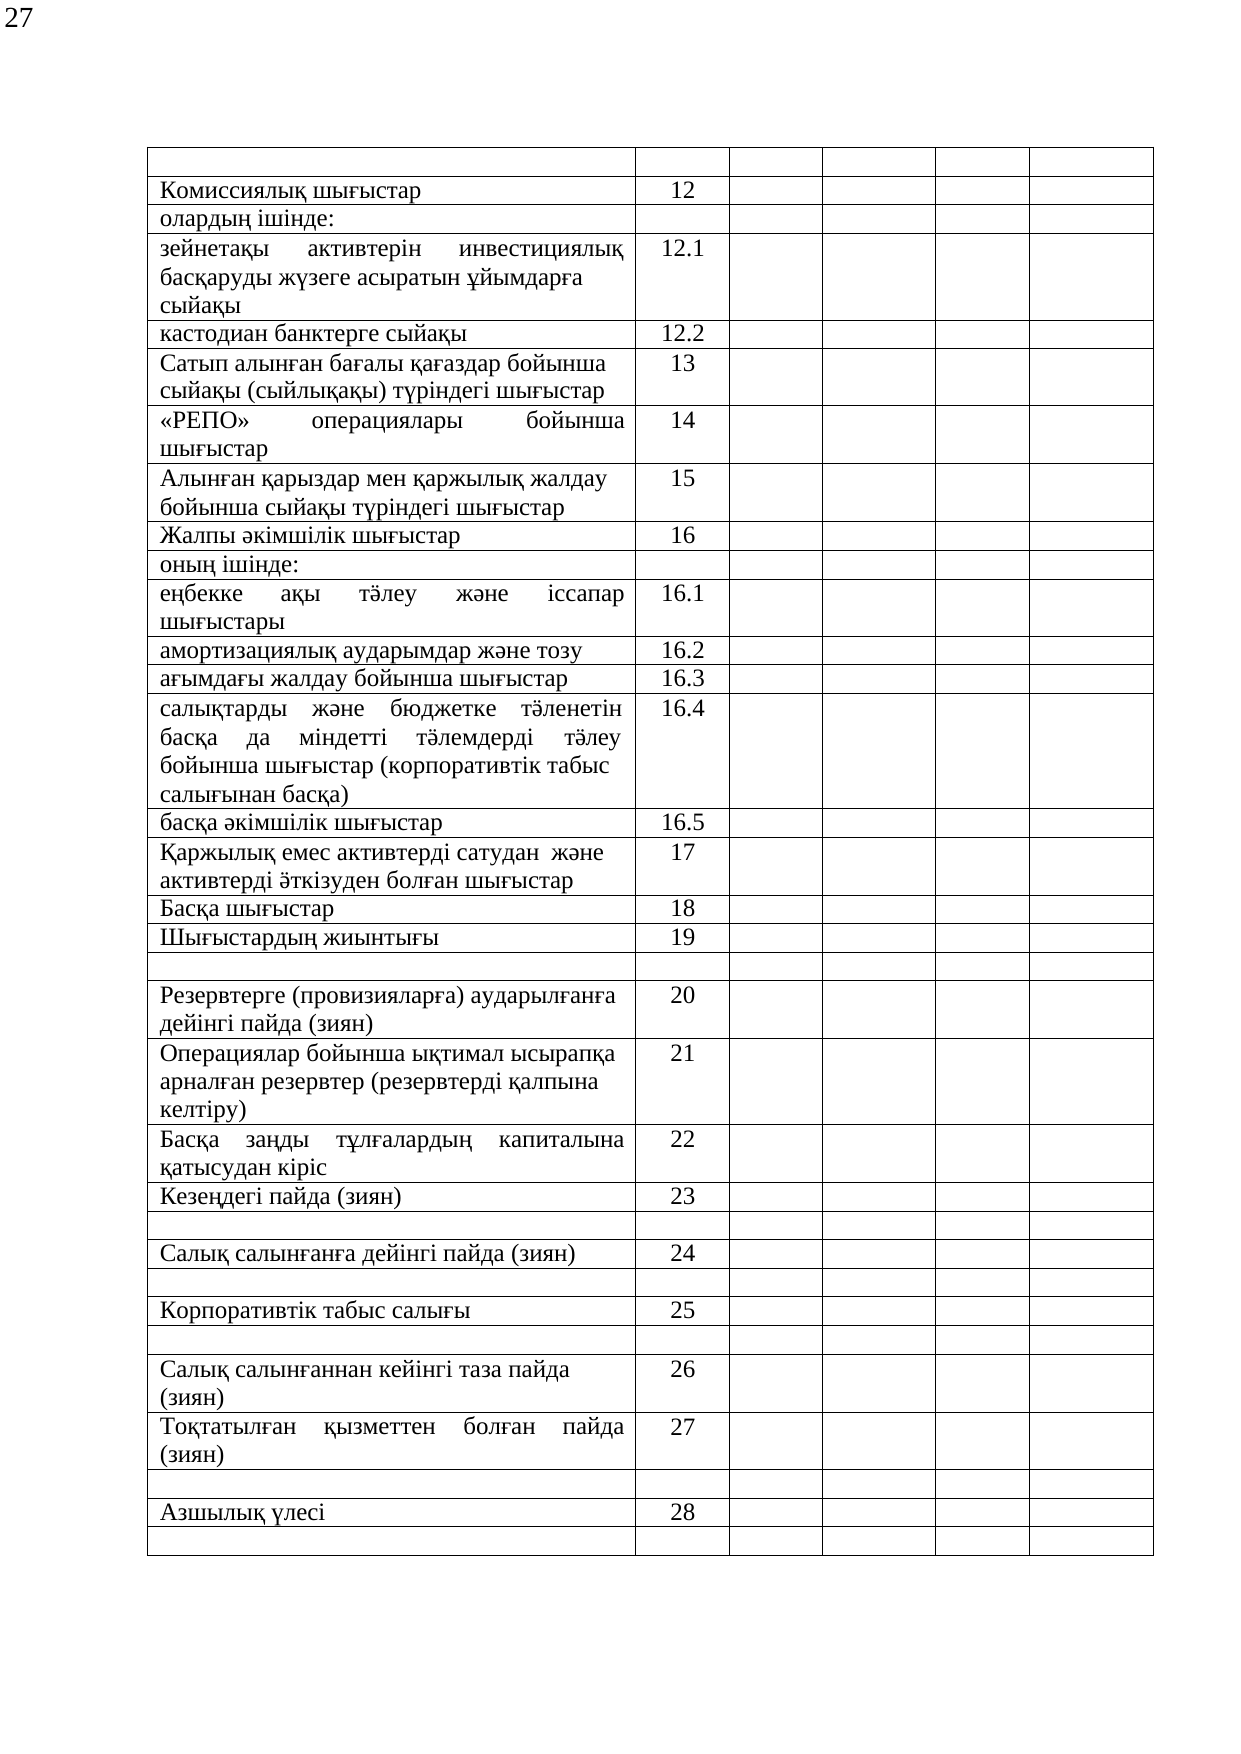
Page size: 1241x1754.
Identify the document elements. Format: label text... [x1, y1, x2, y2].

table_cell [823, 464, 935, 521]
table_cell [936, 1240, 1029, 1268]
table_cell оның ішінде: [148, 551, 635, 578]
table_cell [730, 1470, 822, 1497]
table_cell 16.4 [636, 694, 729, 808]
table_cell 16.1 [636, 580, 729, 636]
table_cell [148, 1269, 635, 1296]
table_cell 22 [636, 1125, 729, 1182]
table_header [148, 148, 635, 176]
table_cell зейнетақы активтерін инвестициялық басқаруды жүзеге асыратын ұйымдарға сыйақы [148, 234, 635, 319]
table_cell [1030, 1355, 1153, 1412]
table_cell 17 [636, 838, 729, 894]
table_cell 23 [636, 1183, 729, 1211]
table_cell [936, 953, 1029, 980]
table_cell [1030, 551, 1153, 578]
table_cell [936, 809, 1029, 837]
table_cell 26 [636, 1355, 729, 1412]
table_cell [730, 981, 822, 1038]
table_cell 13 [636, 349, 729, 405]
table_cell [823, 1355, 935, 1412]
table_cell [823, 321, 935, 348]
table_cell 12.1 [636, 234, 729, 319]
table_cell [730, 1326, 822, 1354]
table_cell [936, 1355, 1029, 1412]
table_cell [730, 349, 822, 405]
table_cell [936, 580, 1029, 636]
table_cell [1030, 981, 1153, 1038]
table_cell 25 [636, 1297, 729, 1325]
table_cell [936, 1297, 1029, 1325]
table_cell [730, 1212, 822, 1239]
table_cell кастодиан банктерге сыйақы [148, 321, 635, 348]
table_cell салықтарды және бюджетке тӛленетін басқа да міндетті тӛлемдерді тӛлеу бойынша шығыстар (корпоративтік табыс салығынан басқа) [148, 694, 635, 808]
table_cell [823, 838, 935, 894]
table_cell [823, 406, 935, 463]
table_cell [936, 1183, 1029, 1211]
table_cell [1030, 522, 1153, 549]
table_cell Басқа заңды тұлғалардың капиталына қатысудан кіріс [148, 1125, 635, 1182]
table_cell амортизациялық аударымдар және тозу [148, 637, 635, 664]
table_cell Сатып алынған бағалы қағаздар бойынша сыйақы (сыйлықақы) түріндегі шығыстар [148, 349, 635, 405]
table_cell [730, 1499, 822, 1526]
table_cell 14 [636, 406, 729, 463]
table_cell [936, 205, 1029, 233]
table_cell [1030, 1527, 1153, 1555]
table_cell [936, 981, 1029, 1038]
table_cell [823, 981, 935, 1038]
table_cell 19 [636, 924, 729, 952]
table_cell «РЕПО» операциялары бойынша шығыстар [148, 406, 635, 463]
table_cell [1030, 1413, 1153, 1469]
table_cell 28 [636, 1499, 729, 1526]
table_cell [148, 1212, 635, 1239]
table_cell [823, 953, 935, 980]
table_cell [936, 1413, 1029, 1469]
table_cell [730, 551, 822, 578]
table_cell [730, 205, 822, 233]
table_cell [823, 1183, 935, 1211]
table_cell [1030, 406, 1153, 463]
table_cell [823, 1125, 935, 1182]
table_cell Басқа шығыстар [148, 896, 635, 923]
table_cell [1030, 1212, 1153, 1239]
table_cell [823, 694, 935, 808]
table_cell [1030, 665, 1153, 693]
table_cell [636, 1269, 729, 1296]
table_cell [1030, 234, 1153, 319]
table_cell [730, 924, 822, 952]
table_cell [730, 637, 822, 664]
table_cell [936, 924, 1029, 952]
table_cell [730, 580, 822, 636]
table_cell [823, 1470, 935, 1497]
table_cell [730, 464, 822, 521]
table_cell Салық салынғаннан кейінгі таза пайда (зиян) [148, 1355, 635, 1412]
table_cell [1030, 1240, 1153, 1268]
table_cell [936, 1499, 1029, 1526]
table_cell 27 [636, 1413, 729, 1469]
table_cell [936, 838, 1029, 894]
table_cell Жалпы әкімшілік шығыстар [148, 522, 635, 549]
table_cell [730, 1240, 822, 1268]
table_cell [936, 694, 1029, 808]
table_cell [730, 1125, 822, 1182]
table_cell [1030, 177, 1153, 204]
table_cell [1030, 838, 1153, 894]
table_cell 12 [636, 177, 729, 204]
table_cell [730, 234, 822, 319]
table_cell еңбекке ақы тӛлеу және іссапар шығыстары [148, 580, 635, 636]
table_cell [1030, 321, 1153, 348]
table_cell 24 [636, 1240, 729, 1268]
table_cell [148, 953, 635, 980]
table_cell [1030, 637, 1153, 664]
table_cell [1030, 349, 1153, 405]
table_cell [148, 1470, 635, 1497]
table_cell [730, 522, 822, 549]
table_cell [823, 1499, 935, 1526]
table_header [730, 148, 822, 176]
table_cell [823, 809, 935, 837]
table_cell Шығыстардың жиынтығы [148, 924, 635, 952]
table_cell [636, 205, 729, 233]
table_cell [1030, 896, 1153, 923]
table_cell [823, 665, 935, 693]
table_header [823, 148, 935, 176]
table_cell [823, 177, 935, 204]
table_cell [936, 1527, 1029, 1555]
table_cell [823, 580, 935, 636]
table_cell [823, 1269, 935, 1296]
table_cell [823, 522, 935, 549]
table_cell [936, 665, 1029, 693]
table_cell [936, 522, 1029, 549]
table_cell [936, 177, 1029, 204]
table_cell [1030, 580, 1153, 636]
table_cell [636, 1326, 729, 1354]
table_cell 16.2 [636, 637, 729, 664]
table_cell [936, 234, 1029, 319]
table_cell [823, 205, 935, 233]
table_cell [730, 1269, 822, 1296]
table_cell Қаржылық емес активтерді сатудан және активтерді ӛткізуден болған шығыстар [148, 838, 635, 894]
table_cell [730, 406, 822, 463]
table_cell [730, 1413, 822, 1469]
table_cell [936, 1039, 1029, 1124]
table_cell 16.5 [636, 809, 729, 837]
table_cell [730, 896, 822, 923]
table_cell [1030, 953, 1153, 980]
table_cell Тоқтатылған қызметтен болған пайда (зиян) [148, 1413, 635, 1469]
table_cell олардың ішінде: [148, 205, 635, 233]
table_cell [1030, 1269, 1153, 1296]
table_cell [1030, 1297, 1153, 1325]
table_cell [1030, 205, 1153, 233]
table_cell [823, 1240, 935, 1268]
table_cell [1030, 1183, 1153, 1211]
table_cell [1030, 809, 1153, 837]
table_cell [823, 637, 935, 664]
table_cell [1030, 1039, 1153, 1124]
table_cell [823, 1326, 935, 1354]
table_cell [1030, 1326, 1153, 1354]
table_cell [730, 838, 822, 894]
table_cell 15 [636, 464, 729, 521]
table_cell [936, 1212, 1029, 1239]
table_cell [823, 1212, 935, 1239]
table_cell [936, 551, 1029, 578]
table_cell [636, 1527, 729, 1555]
table_cell [936, 1470, 1029, 1497]
table_cell 20 [636, 981, 729, 1038]
table_cell [1030, 1499, 1153, 1526]
table_cell 18 [636, 896, 729, 923]
table_cell [730, 953, 822, 980]
table_cell Алынған қарыздар мен қаржылық жалдау бойынша сыйақы түріндегі шығыстар [148, 464, 635, 521]
table_cell [730, 694, 822, 808]
table_cell [1030, 1470, 1153, 1497]
table_cell [730, 1297, 822, 1325]
table_cell [730, 321, 822, 348]
table_cell ағымдағы жалдау бойынша шығыстар [148, 665, 635, 693]
table_cell [823, 234, 935, 319]
table_cell [148, 1326, 635, 1354]
table_cell [936, 896, 1029, 923]
table_cell [1030, 694, 1153, 808]
table_cell Комиссиялық шығыстар [148, 177, 635, 204]
table_cell басқа әкімшілік шығыстар [148, 809, 635, 837]
table_cell Азшылық үлесі [148, 1499, 635, 1526]
table_cell [823, 1039, 935, 1124]
table_cell [730, 809, 822, 837]
table_cell [1030, 1125, 1153, 1182]
table_cell [730, 177, 822, 204]
table_cell 21 [636, 1039, 729, 1124]
table_cell [636, 953, 729, 980]
table_cell [730, 665, 822, 693]
table_header [636, 148, 729, 176]
table_cell 16.3 [636, 665, 729, 693]
table_cell [936, 321, 1029, 348]
table_cell 12.2 [636, 321, 729, 348]
table_cell [936, 1269, 1029, 1296]
table_cell [823, 349, 935, 405]
table_cell Операциялар бойынша ықтимал ысырапқа арналған резервтер (резервтерді қалпына келтіру) [148, 1039, 635, 1124]
table_cell [936, 406, 1029, 463]
table_cell [148, 1527, 635, 1555]
table_cell Салық салынғанға дейінгі пайда (зиян) [148, 1240, 635, 1268]
table_header [936, 148, 1029, 176]
table_cell [936, 349, 1029, 405]
table_cell [823, 551, 935, 578]
table_cell [936, 637, 1029, 664]
table_cell Резервтерге (провизияларға) аударылғанға дейінгі пайда (зиян) [148, 981, 635, 1038]
table_header [1030, 148, 1153, 176]
table_cell Кезеңдегі пайда (зиян) [148, 1183, 635, 1211]
table_cell [730, 1355, 822, 1412]
table_cell [636, 1212, 729, 1239]
table_cell [936, 464, 1029, 521]
table_cell [636, 1470, 729, 1497]
table_cell [823, 1527, 935, 1555]
table_cell [936, 1125, 1029, 1182]
table_cell [823, 896, 935, 923]
table_cell [730, 1039, 822, 1124]
table_cell [730, 1183, 822, 1211]
table_cell [1030, 924, 1153, 952]
table_cell [636, 551, 729, 578]
table_cell 16 [636, 522, 729, 549]
table_cell [730, 1527, 822, 1555]
table_cell [1030, 464, 1153, 521]
table_cell [936, 1326, 1029, 1354]
table_cell Корпоративтік табыс салығы [148, 1297, 635, 1325]
table_cell [823, 1413, 935, 1469]
table_cell [823, 1297, 935, 1325]
table_cell [823, 924, 935, 952]
